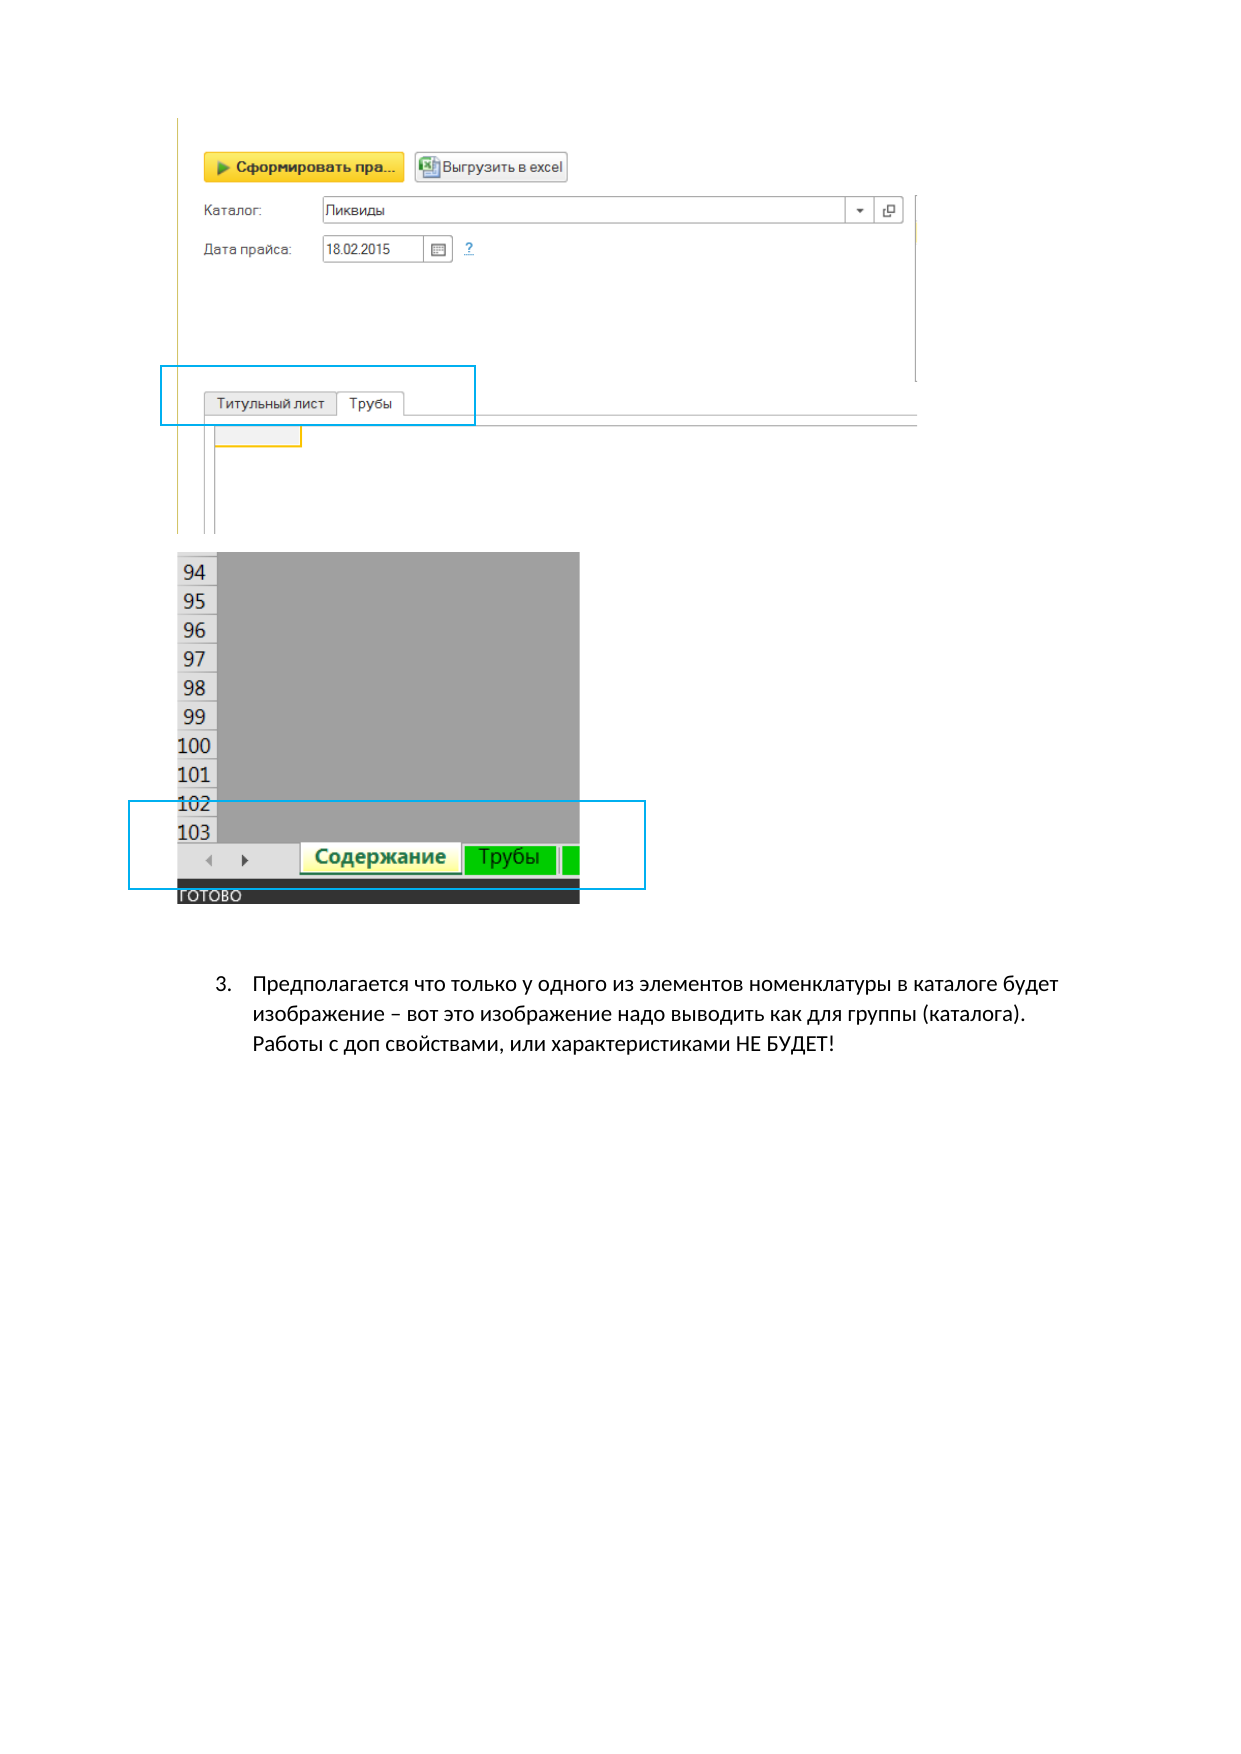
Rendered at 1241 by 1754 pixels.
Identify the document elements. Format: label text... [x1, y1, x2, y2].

picture [177, 891, 580, 904]
picture [177, 118, 918, 534]
list Работы с доп свойствами, или характеристиками НЕ БУДЕТ! [252, 1029, 1152, 1057]
picture [177, 368, 473, 423]
picture [177, 552, 580, 799]
list Предполагается что только у одного из элементов номенклатуры в каталоге будет изображение – вот это изображение надо выводить как для группы (каталога). [215, 969, 1152, 1027]
picture [177, 803, 580, 887]
